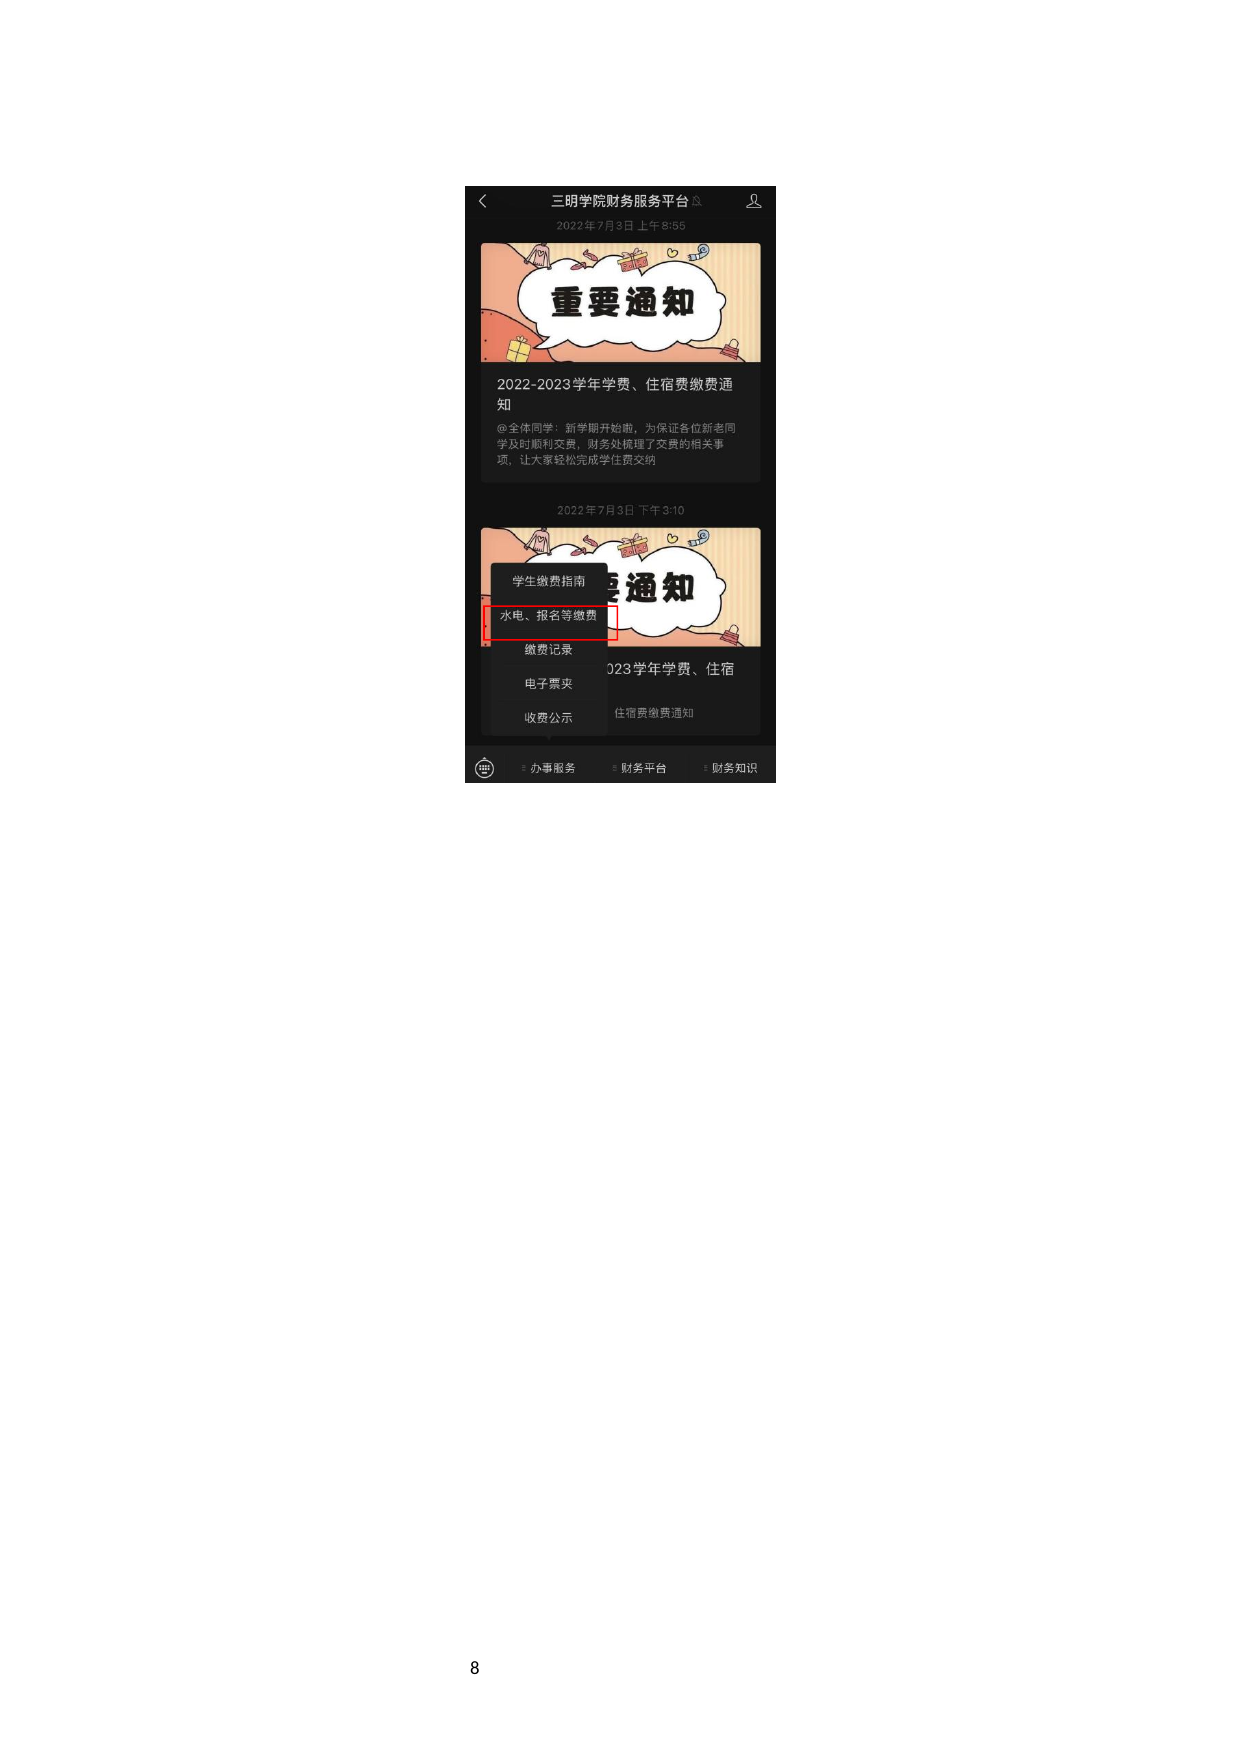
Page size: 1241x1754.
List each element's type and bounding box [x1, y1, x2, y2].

picture [465, 186, 776, 783]
